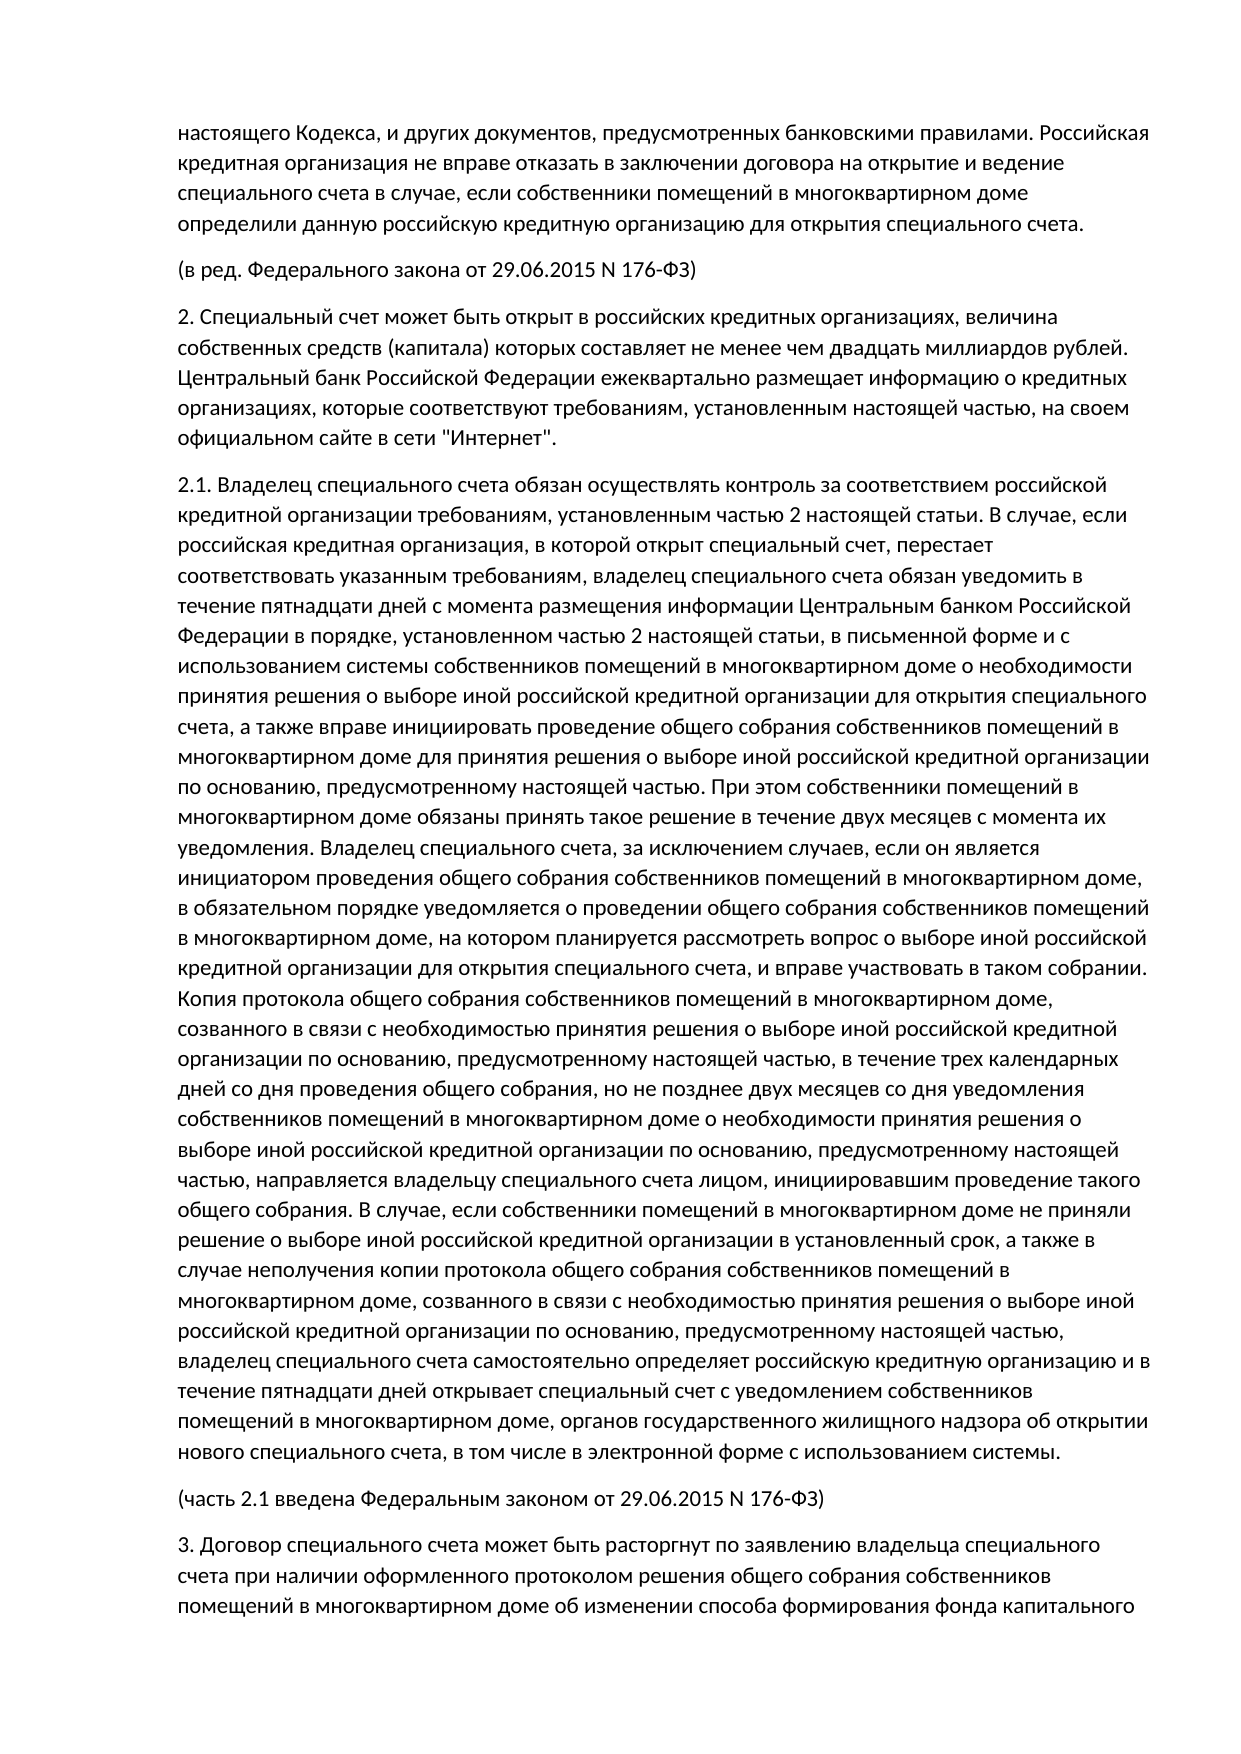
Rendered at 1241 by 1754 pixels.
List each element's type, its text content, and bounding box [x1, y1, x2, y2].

text (часть 2.1 введена Федеральным законом от 29.06.2015 N 176-ФЗ) [177, 1484, 1152, 1512]
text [177, 118, 1152, 237]
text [177, 1531, 1152, 1619]
text 2. Специальный счет может быть открыт в российских кредитных организациях, величина собственных средств (капитала) которых составляет не менее чем двадцать миллиардов рублей. Центральный банк Российской Федерации ежеквартально размещает информацию о кредитных организациях, которые соответствуют требованиям, установленным настоящей частью, на своем официальном сайте в сети "Интернет". [177, 302, 1152, 451]
text 2.1. Владелец специального счета обязан осуществлять контроль за соответствием российской кредитной организации требованиям, установленным частью 2 настоящей статьи. В случае, если российская кредитная организация, в которой открыт специальный счет, перестает соответствовать указанным требованиям, владелец специального счета обязан уведомить в течение пятнадцати дней с момента размещения информации Центральным банком Российской Федерации в порядке, установленном частью 2 настоящей статьи, в письменной форме и с использованием системы собственников помещений в многоквартирном доме о необходимости принятия решения о выборе иной российской кредитной организации для открытия специального счета, а также вправе инициировать проведение общего собрания собственников помещений в многоквартирном доме для принятия решения о выборе иной российской кредитной организации по основанию, предусмотренному настоящей частью. При этом собственники помещений в многоквартирном доме обязаны принять такое решение в течение двух месяцев с момента их уведомления. Владелец специального счета, за исключением случаев, если он является инициатором проведения общего собрания собственников помещений в многоквартирном доме, в обязательном порядке уведомляется о проведении общего собрания собственников помещений в многоквартирном доме, на котором планируется рассмотреть вопрос о выборе иной российской кредитной организации для открытия специального счета, и вправе участвовать в таком собрании. Копия протокола общего собрания собственников помещений в многоквартирном доме, созванного в связи с необходимостью принятия решения о выборе иной российской кредитной организации по основанию, предусмотренному настоящей частью, в течение трех календарных дней со дня проведения общего собрания, но не позднее двух месяцев со дня уведомления собственников помещений в многоквартирном доме о необходимости принятия решения о выборе иной российской кредитной организации по основанию, предусмотренному настоящей частью, направляется владельцу специального счета лицом, инициировавшим проведение такого общего собрания. В случае, если собственники помещений в многоквартирном доме не приняли решение о выборе иной российской кредитной организации в установленный срок, а также в случае неполучения копии протокола общего собрания собственников помещений в многоквартирном доме, созванного в связи с необходимостью принятия решения о выборе иной российской кредитной организации по основанию, предусмотренному настоящей частью, владелец специального счета самостоятельно определяет российскую кредитную организацию и в течение пятнадцати дней открывает специальный счет с уведомлением собственников помещений в многоквартирном доме, органов государственного жилищного надзора об открытии нового специального счета, в том числе в электронной форме с использованием системы. [177, 470, 1152, 1465]
text (в ред. Федерального закона от 29.06.2015 N 176-ФЗ) [177, 256, 1152, 284]
